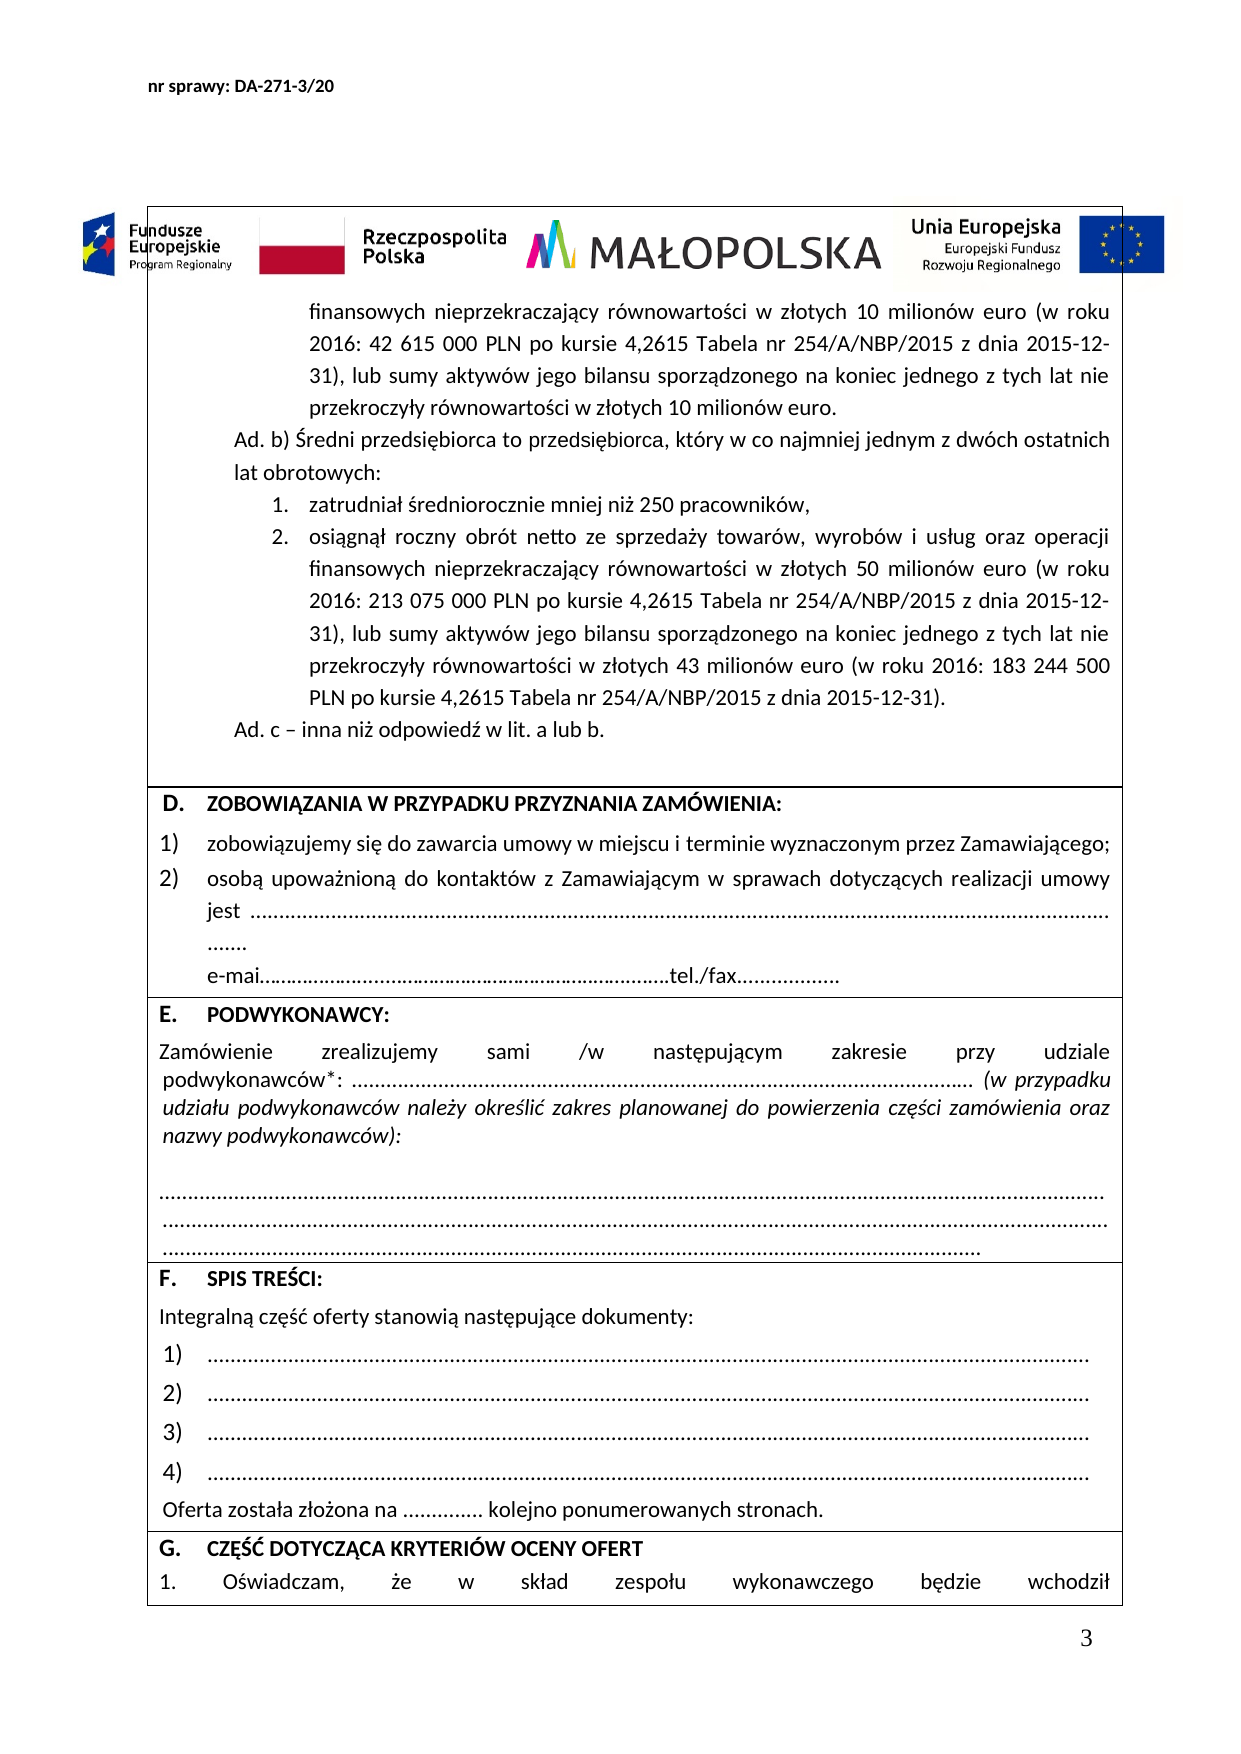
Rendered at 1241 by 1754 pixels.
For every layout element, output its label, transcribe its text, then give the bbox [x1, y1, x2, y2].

table_cell PODWYKONAWCY: Zamówienie zrealizujemy sami /w następującym zakresie przy udziale podwykonawców*: .........................................................................................................… (w przypadku udziału podwykonawców należy określić zakres planowanej do powierzenia części zamówienia oraz nazwy podwykonawców): ...................................................................................................................................................................................................................................................................................................................................................................................................................................................................................... [148, 998, 1122, 1262]
table_cell SPIS TREŚCI: Integralną część oferty stanowią następujące dokumenty: ......................................................................................................................................................... ......................................................................................................................................................... ......................................................................................................................................................... ......................................................................................................................................................... Oferta została złożona na .............. kolejno ponumerowanych stronach. [148, 1263, 1122, 1531]
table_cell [148, 1532, 1122, 1605]
picture [67, 196, 1183, 292]
table_cell ZOBOWIĄZANIA W PRZYPADKU PRZYZNANIA ZAMÓWIENIA: zobowiązujemy się do zawarcia umowy w miejscu i terminie wyznaczonym przez Zamawiającego; osobą upoważnioną do kontaktów z Zamawiającym w sprawach dotyczących realizacji umowy jest ............................................................................................................................................................ e-mai………...……........………….…………………..……....….tel./fax.................. [148, 788, 1122, 997]
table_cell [148, 207, 1122, 786]
